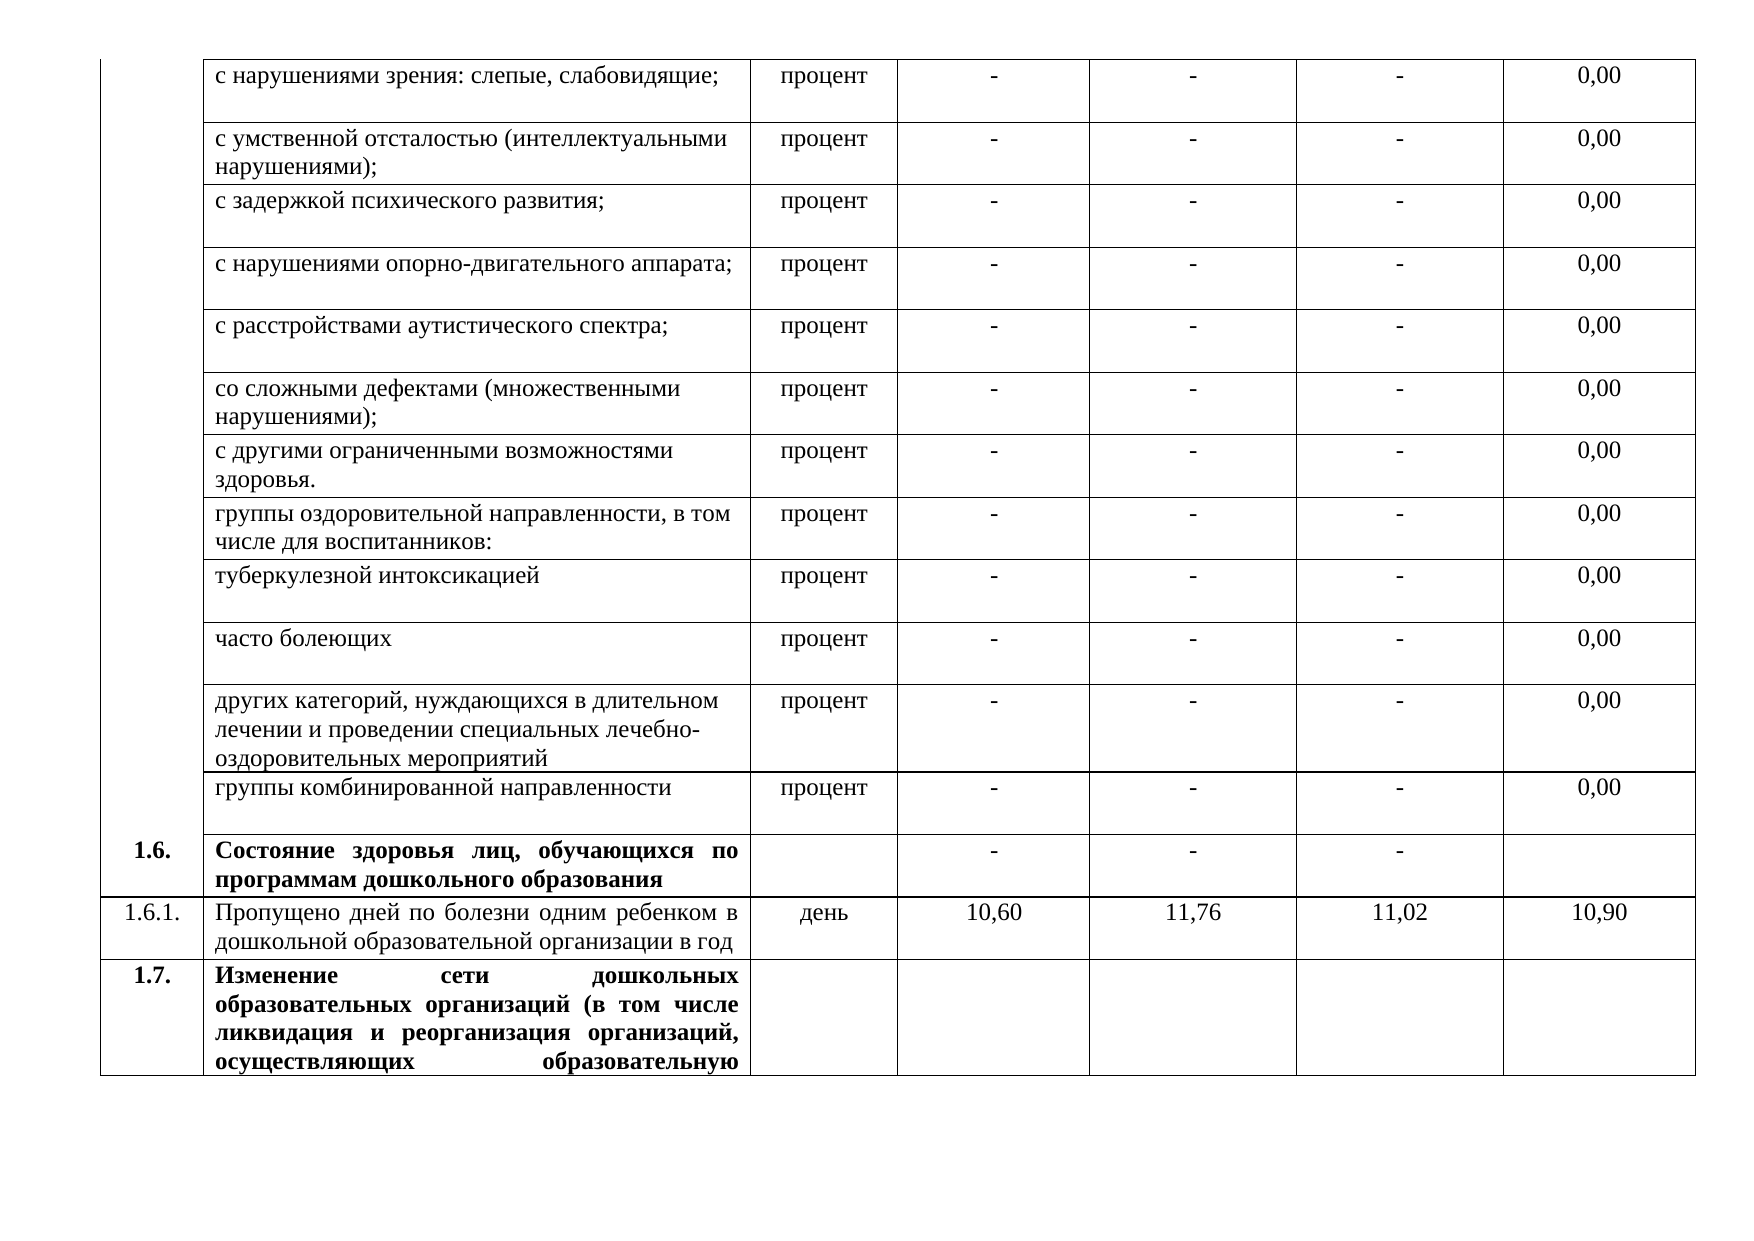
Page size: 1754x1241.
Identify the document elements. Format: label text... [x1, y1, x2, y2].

table_cell 0,00 [1504, 498, 1695, 559]
table_cell [751, 960, 897, 1075]
table_cell процент [751, 373, 897, 434]
table_cell часто болеющих [204, 623, 750, 684]
table_cell процент [751, 773, 897, 834]
table_cell - [1090, 623, 1296, 684]
table_cell с задержкой психического развития; [204, 185, 750, 247]
table_cell - [898, 373, 1089, 434]
table_cell - [898, 835, 1089, 896]
table_cell - [898, 435, 1089, 497]
table_cell - [898, 685, 1089, 771]
table_cell с другими ограниченными возможностями здоровья. [204, 435, 750, 497]
table_cell - [1297, 560, 1503, 622]
table_cell - [1297, 435, 1503, 497]
table_cell процент [751, 435, 897, 497]
table_cell группы оздоровительной направленности, в том числе для воспитанников: [204, 498, 750, 559]
table_cell - [1297, 685, 1503, 771]
table_cell - [1297, 835, 1503, 896]
table_cell [1504, 835, 1695, 896]
table_cell - [1090, 185, 1296, 247]
table_cell процент [751, 685, 897, 771]
table_cell 0,00 [1504, 310, 1695, 372]
table_cell 0,00 [1504, 373, 1695, 434]
table_cell - [1090, 248, 1296, 309]
table_cell - [898, 560, 1089, 622]
table_cell 10,60 [898, 898, 1089, 959]
table_cell - [898, 773, 1089, 834]
table_cell 10,90 [1504, 898, 1695, 959]
table_cell 1.6.1. [101, 898, 203, 959]
table_cell со сложными дефектами (множественными нарушениями); [204, 373, 750, 434]
table_cell - [898, 623, 1089, 684]
table_cell процент [751, 560, 897, 622]
table_cell - [898, 123, 1089, 184]
table_cell - [1090, 835, 1296, 896]
table_cell 0,00 [1504, 773, 1695, 834]
table_cell [1297, 960, 1503, 1075]
table_cell 11,02 [1297, 898, 1503, 959]
table_cell 0,00 [1504, 60, 1695, 122]
table_cell - [1090, 373, 1296, 434]
table_cell процент [751, 498, 897, 559]
table_cell Состояние здоровья лиц, обучающихся по программам дошкольного образования [204, 835, 750, 896]
table_cell 0,00 [1504, 185, 1695, 247]
table_cell процент [751, 310, 897, 372]
table_cell - [1090, 773, 1296, 834]
table_cell - [1090, 60, 1296, 122]
table_cell - [1297, 60, 1503, 122]
table_cell 0,00 [1504, 623, 1695, 684]
table_cell 11,76 [1090, 898, 1296, 959]
table_cell других категорий, нуждающихся в длительном лечении и проведении специальных лечебно-оздоровительных мероприятий [204, 685, 750, 771]
table_cell - [1297, 773, 1503, 834]
table_cell 0,00 [1504, 248, 1695, 309]
table_cell [1504, 960, 1695, 1075]
table_cell - [1090, 435, 1296, 497]
table_cell - [1297, 373, 1503, 434]
table_cell - [1090, 560, 1296, 622]
table_cell процент [751, 623, 897, 684]
table_cell туберкулезной интоксикацией [204, 560, 750, 622]
table_cell Пропущено дней по болезни одним ребенком в дошкольной образовательной организации в год [204, 898, 750, 959]
table_cell [898, 960, 1089, 1075]
table_cell 0,00 [1504, 685, 1695, 771]
table_cell 1.7. [101, 960, 203, 1075]
table_cell - [898, 498, 1089, 559]
table_cell - [1297, 310, 1503, 372]
table_cell 1.6. [101, 834, 203, 896]
table_cell - [898, 185, 1089, 247]
table_cell процент [751, 123, 897, 184]
table_cell - [898, 248, 1089, 309]
table_cell - [1090, 685, 1296, 771]
table_cell 0,00 [1504, 560, 1695, 622]
table_cell - [1297, 248, 1503, 309]
table_cell - [898, 310, 1089, 372]
table_cell с нарушениями зрения: слепые, слабовидящие; [204, 60, 750, 122]
table_cell - [1090, 310, 1296, 372]
table_cell - [1090, 123, 1296, 184]
table_cell с нарушениями опорно-двигательного аппарата; [204, 248, 750, 309]
table_cell процент [751, 185, 897, 247]
table_cell [1090, 960, 1296, 1075]
table_cell - [1297, 123, 1503, 184]
table_cell процент [751, 248, 897, 309]
table_cell 0,00 [1504, 123, 1695, 184]
table_cell - [1090, 498, 1296, 559]
table_cell - [1297, 623, 1503, 684]
table_cell с умственной отсталостью (интеллектуальными нарушениями); [204, 123, 750, 184]
table_cell - [898, 60, 1089, 122]
table_cell [751, 835, 897, 896]
table_cell группы комбинированной направленности [204, 773, 750, 834]
table_cell процент [751, 60, 897, 122]
table_cell - [1297, 498, 1503, 559]
table_cell день [751, 898, 897, 959]
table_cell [204, 960, 750, 1075]
table_cell - [1297, 185, 1503, 247]
table_cell с расстройствами аутистического спектра; [204, 310, 750, 372]
table_cell 0,00 [1504, 435, 1695, 497]
